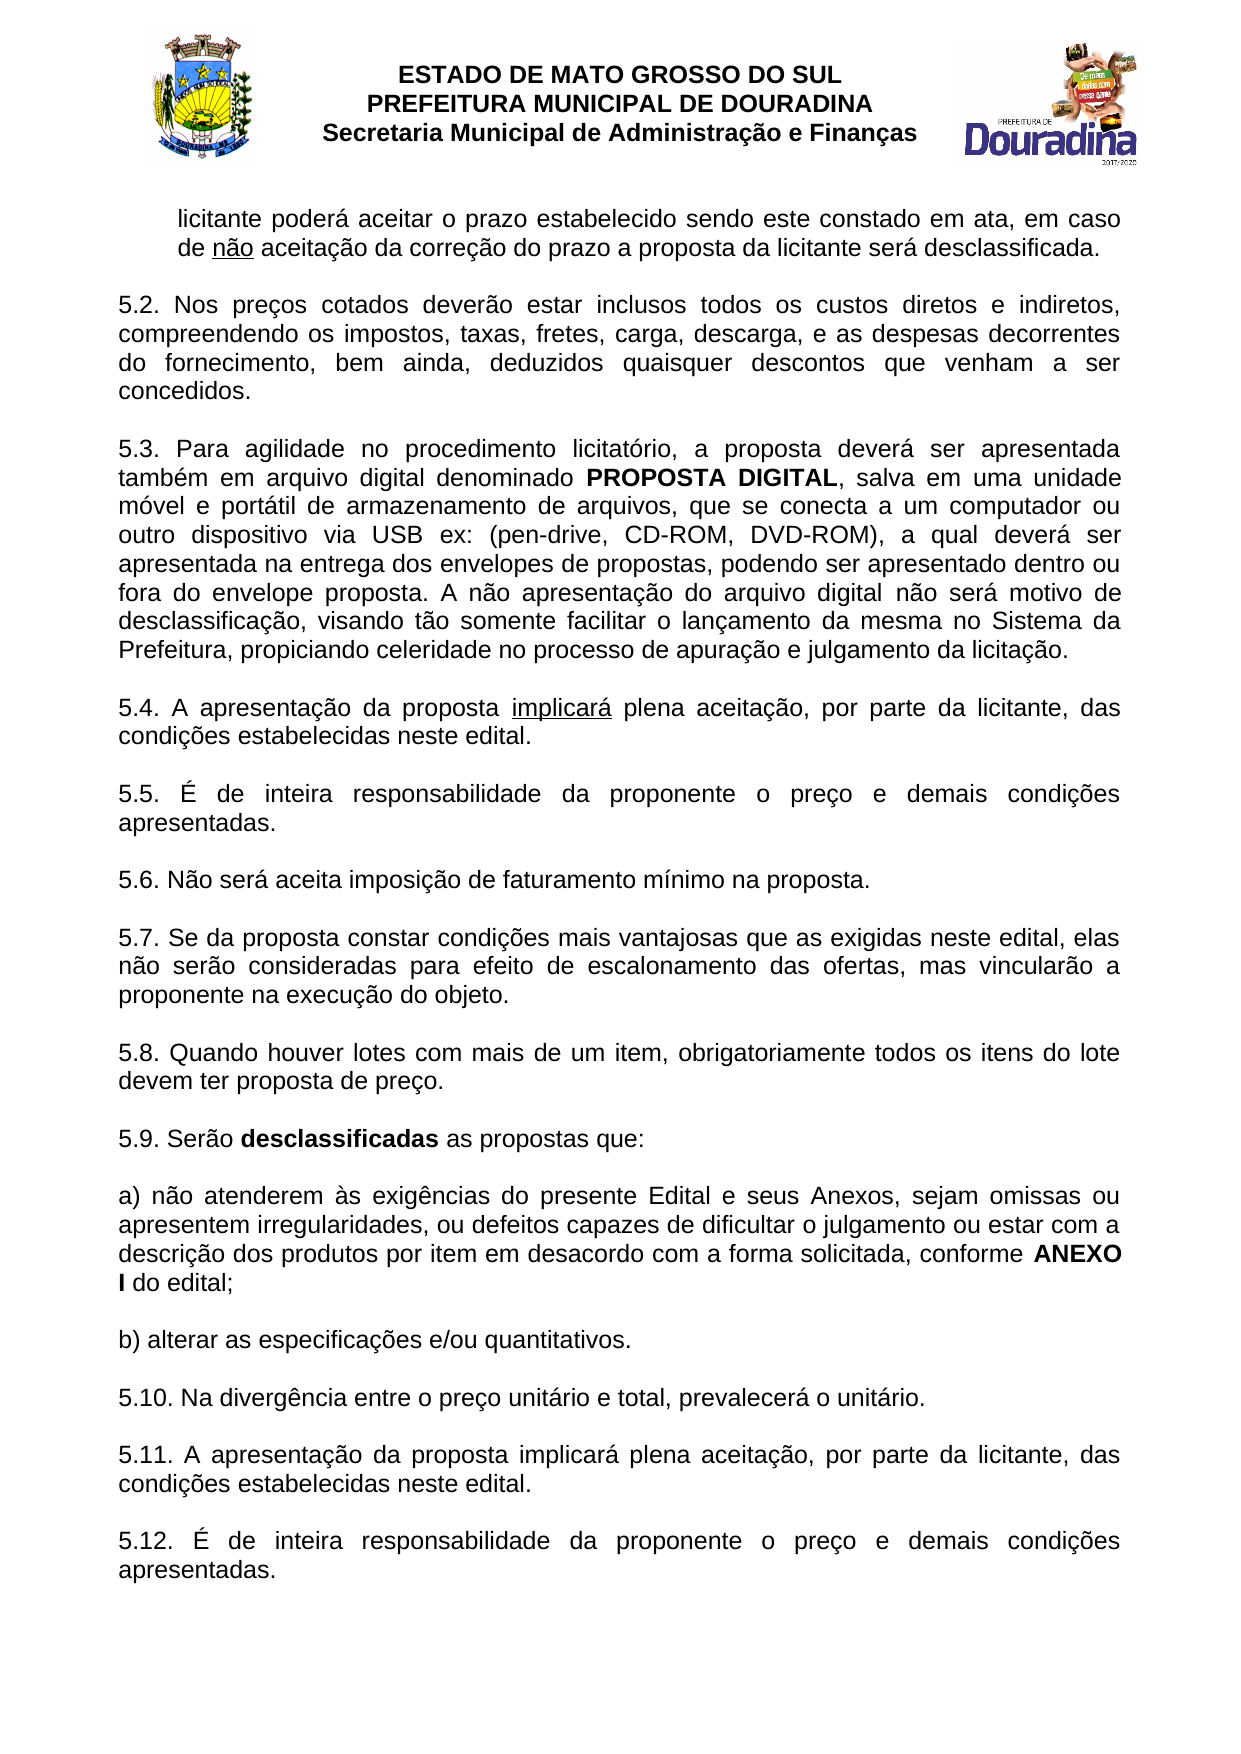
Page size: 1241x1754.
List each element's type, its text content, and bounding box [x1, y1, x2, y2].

text 5.4. A apresentação da proposta implicará plena aceitação, por parte da licitante, das condições estabelecidas neste edital. [118, 692, 1122, 750]
text 5.2. Nos preços cotados deverão estar inclusos todos os custos diretos e indiretos, compreendendo os impostos, taxas, fretes, carga, descarga, e as despesas decorrentes do fornecimento, bem ainda, deduzidos quaisquer descontos que venham a ser concedidos. [118, 290, 1122, 405]
text 5.10. Na divergência entre o preço unitário e total, prevalecerá o unitário. [118, 1382, 1122, 1411]
text 5.7. Se da proposta constar condições mais vantajosas que as exigidas neste edital, elas não serão consideradas para efeito de escalonamento das ofertas, mas vincularão a proponente na execução do objeto. [118, 922, 1122, 1009]
text 5.11. A apresentação da proposta implicará plena aceitação, por parte da licitante, das condições estabelecidas neste edital. [118, 1440, 1122, 1497]
text 5.9. Serão desclassificadas as propostas que: [118, 1124, 1122, 1152]
text 5.3. Para agilidade no procedimento licitatório, a proposta deverá ser apresentada também em arquivo digital denominado PROPOSTA DIGITAL, salva em uma unidade móvel e portátil de armazenamento de arquivos, que se conecta a um computador ou outro dispositivo via USB ex: (pen-drive, CD-ROM, DVD-ROM), a qual deverá ser apresentada na entrega dos envelopes de propostas, podendo ser apresentado dentro ou fora do envelope proposta. A não apresentação do arquivo digital não será motivo de desclassificação, visando tão somente facilitar o lançamento da mesma no Sistema da Prefeitura, propiciando celeridade no processo de apuração e julgamento da licitação. [118, 434, 1122, 664]
text 5.5. É de inteira responsabilidade da proponente o preço e demais condições apresentadas. [118, 779, 1122, 836]
text 5.12. É de inteira responsabilidade da proponente o preço e demais condições apresentadas. [118, 1526, 1122, 1584]
text a) não atenderem às exigências do presente Edital e seus Anexos, sejam omissas ou apresentem irregularidades, ou defeitos capazes de dificultar o julgamento ou estar com a descrição dos produtos por item em desacordo com a forma solicitada, conforme ANEXO I do edital; [118, 1181, 1122, 1296]
picture [143, 20, 260, 170]
text 5.8. Quando houver lotes com mais de um item, obrigatoriamente todos os itens do lote devem ter proposta de preço. [118, 1037, 1122, 1095]
text 5.6. Não será aceita imposição de faturamento mínimo na proposta. [118, 865, 1122, 894]
picture [954, 39, 1147, 170]
text b) alterar as especificações e/ou quantitativos. [118, 1325, 1122, 1354]
